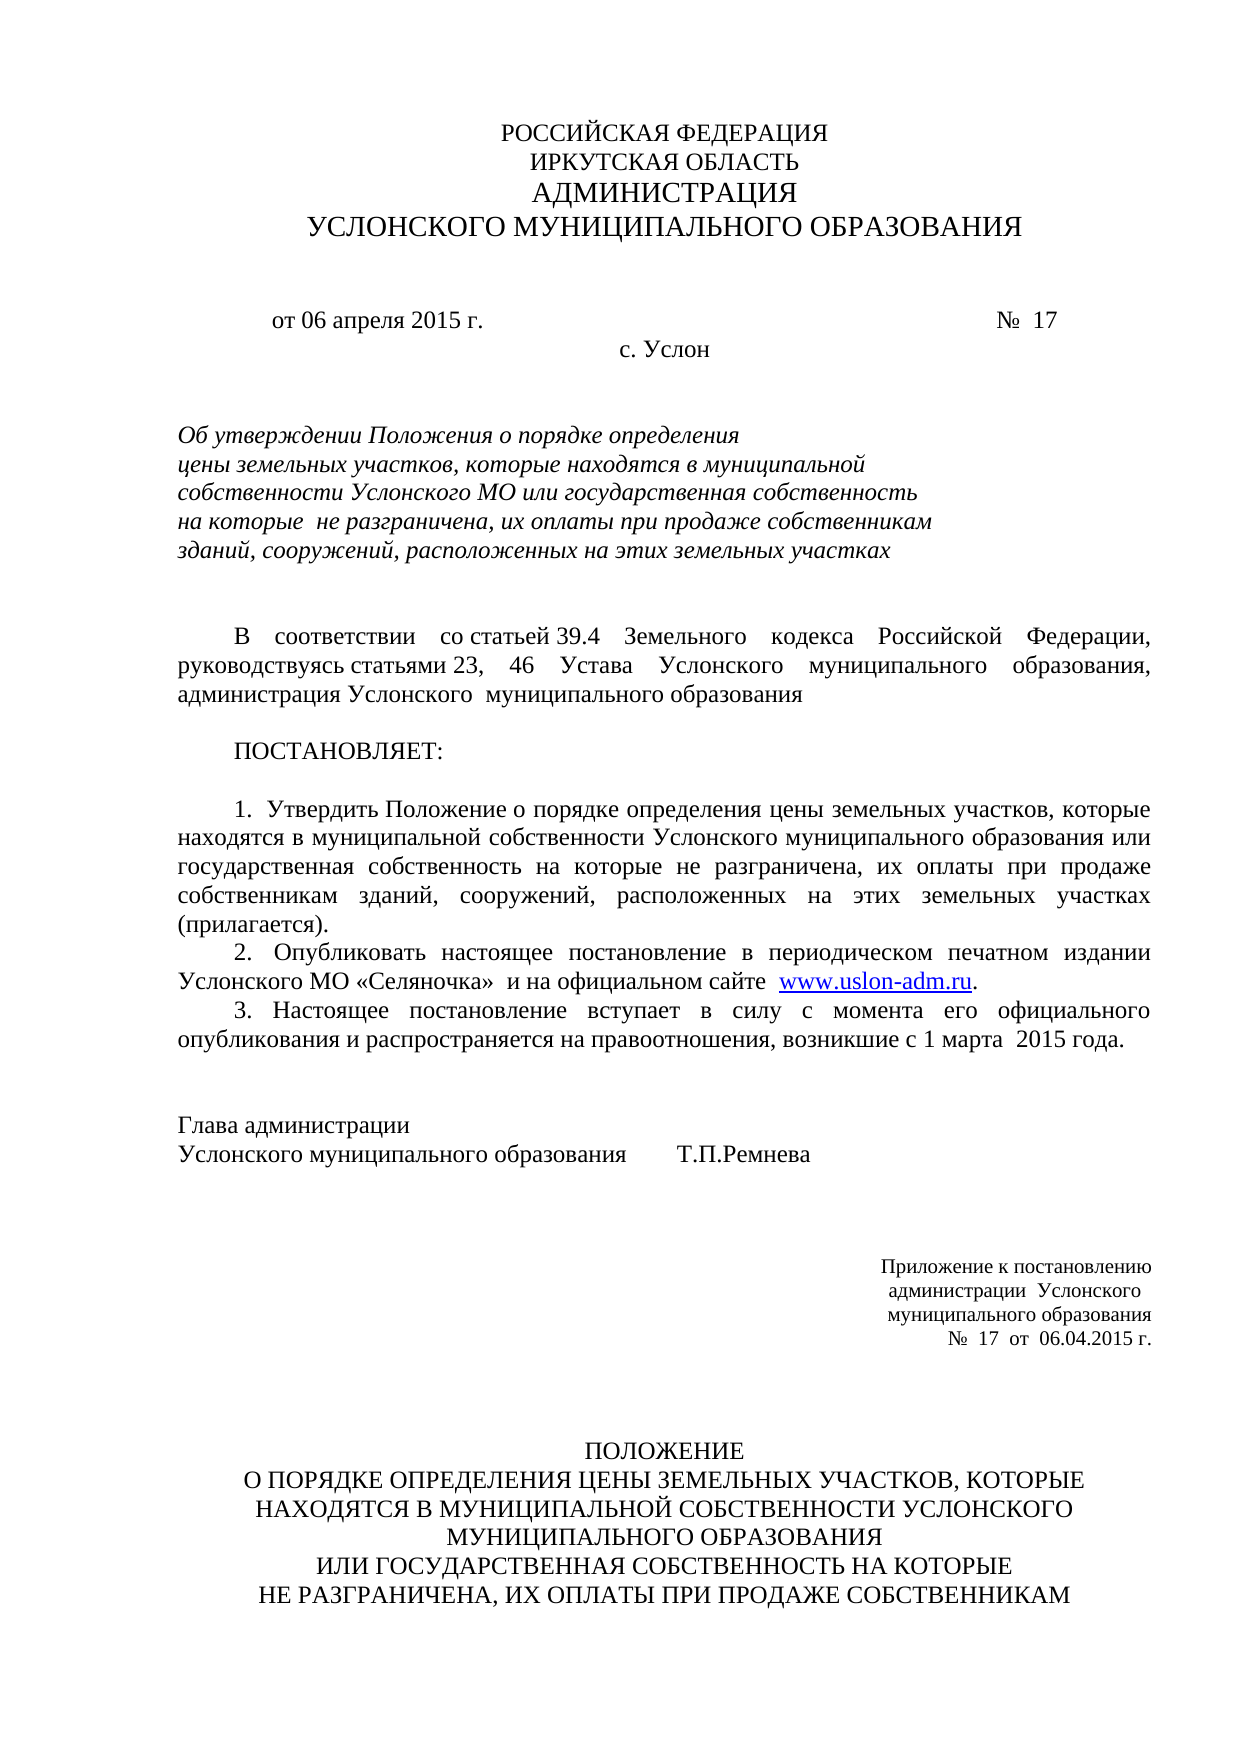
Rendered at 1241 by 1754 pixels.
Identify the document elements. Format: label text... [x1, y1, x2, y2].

text Услонского муниципального образования Т.П.Ремнева [177, 1139, 1152, 1167]
text УСЛОНСКОГО МУНИЦИПАЛЬНОГО ОБРАЗОВАНИЯ [177, 209, 1152, 243]
text НЕ РАЗГРАНИЧЕНА, ИХ ОПЛАТЫ ПРИ ПРОДАЖЕ СОБСТВЕННИКАМ [177, 1580, 1152, 1609]
text Приложение к постановлению [177, 1254, 1152, 1278]
text РОССИЙСКАЯ ФЕДЕРАЦИЯ [177, 118, 1152, 147]
text администрации Услонского [177, 1278, 1152, 1302]
text с. Услон [177, 334, 1152, 362]
text АДМИНИСТРАЦИЯ [177, 176, 1152, 209]
text ИЛИ ГОСУДАРСТВЕННАЯ СОБСТВЕННОСТЬ НА КОТОРЫЕ [177, 1551, 1152, 1580]
text ИРКУТСКАЯ ОБЛАСТЬ [177, 147, 1152, 176]
text ПОСТАНОВЛЯЕТ: [177, 736, 1152, 765]
text 2. Опубликовать настоящее постановление в периодическом печатном издании Услонского МО «Селяночка» и на официальном сайте www.uslon-adm.ru. [177, 937, 1152, 995]
text муниципального образования [177, 1302, 1152, 1326]
text В соответствии со статьей 39.4 Земельного кодекса Российской Федерации, руководствуясь статьями 23, 46 Устава Услонского муниципального образования, администрация Услонского муниципального образования [177, 621, 1152, 707]
text Глава администрации [177, 1110, 1152, 1139]
text на которые не разграничена, их оплаты при продаже собственникам [177, 506, 1152, 535]
text Об утверждении Положения о порядке определения [177, 420, 1152, 449]
text цены земельных участков, которые находятся в муниципальной [177, 449, 1152, 477]
text зданий, сооружений, расположенных на этих земельных участках [177, 535, 1152, 564]
text от 06 апреля 2015 г. № 17 [177, 305, 1152, 334]
text 3. Настоящее постановление вступает в силу с момента его официального опубликования и распространяется на правоотношения, возникшие с 1 марта 2015 года. [177, 995, 1152, 1052]
text собственности Услонского МО или государственная собственность [177, 477, 1152, 506]
text НАХОДЯТСЯ В МУНИЦИПАЛЬНОЙ СОБСТВЕННОСТИ УСЛОНСКОГО МУНИЦИПАЛЬНОГО ОБРАЗОВАНИЯ [177, 1494, 1152, 1551]
text О ПОРЯДКЕ ОПРЕДЕЛЕНИЯ ЦЕНЫ ЗЕМЕЛЬНЫХ УЧАСТКОВ, КОТОРЫЕ [177, 1465, 1152, 1494]
text № 17 от 06.04.2015 г. [177, 1326, 1152, 1350]
text ПОЛОЖЕНИЕ [177, 1436, 1152, 1465]
text 1. Утвердить Положение о порядке определения цены земельных участков, которые находятся в муниципальной собственности Услонского муниципального образования или государственная собственность на которые не разграничена, их оплаты при продаже собственникам зданий, сооружений, расположенных на этих земельных участках (прилагается). [177, 794, 1152, 937]
